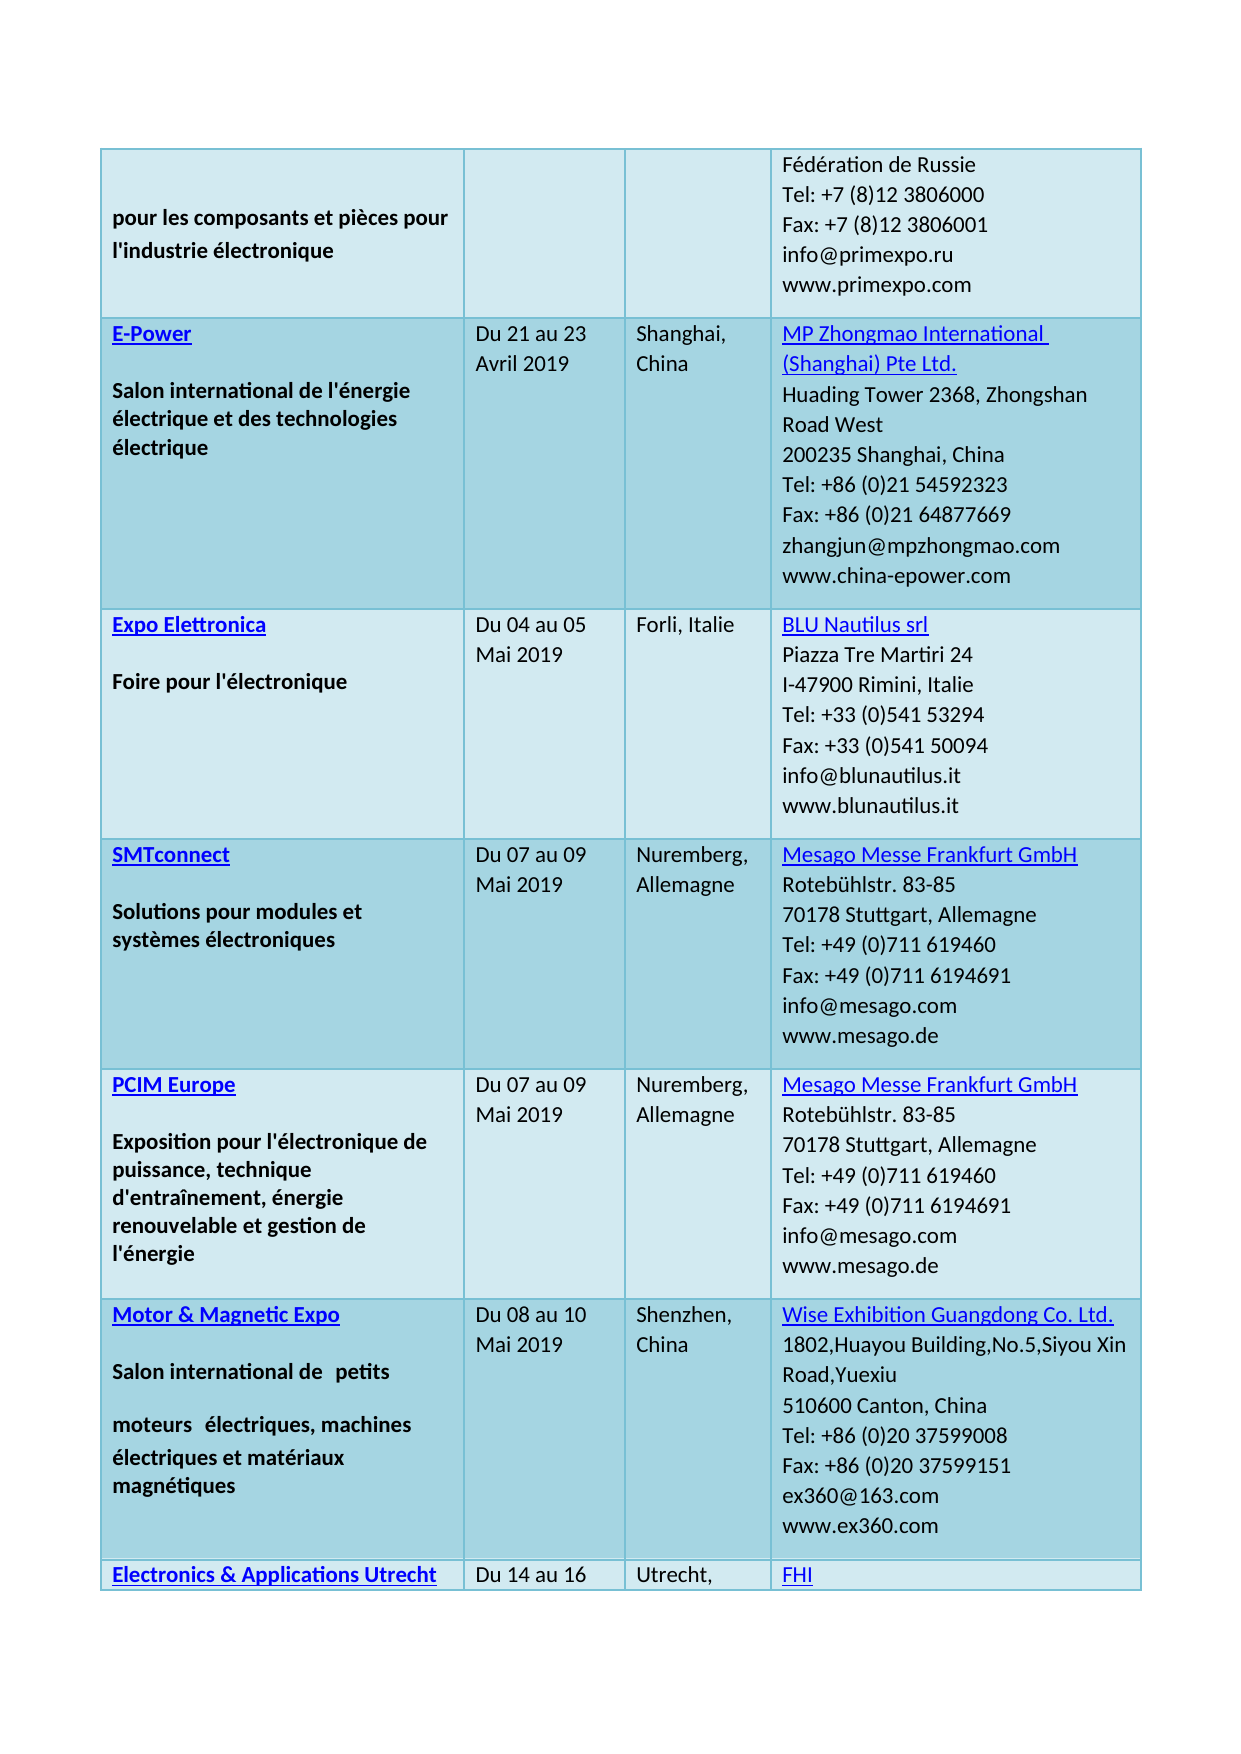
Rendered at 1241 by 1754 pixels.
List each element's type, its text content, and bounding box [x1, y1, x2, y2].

table_cell Utrecht, Pays-Bas [626, 1561, 770, 1588]
table_cell Du 07 au 09 Mai 2019 [465, 840, 624, 1068]
table_cell Du 04 au 05 Mai 2019 [465, 610, 624, 838]
table_cell Shanghai, China [626, 319, 770, 608]
table_cell Mesago Messe Frankfurt GmbH Rotebühlstr. 83-85 70178 Stuttgart, Allemagne Tel: +49 (0)711 619460 Fax: +49 (0)711 6194691 info@mesago.com www.mesago.de [772, 1070, 1140, 1298]
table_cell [102, 150, 463, 317]
table_cell Du 21 au 23 Avril 2019 [465, 319, 624, 608]
table_cell Mesago Messe Frankfurt GmbH Rotebühlstr. 83-85 70178 Stuttgart, Allemagne Tel: +49 (0)711 619460 Fax: +49 (0)711 6194691 info@mesago.com www.mesago.de [772, 840, 1140, 1068]
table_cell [465, 150, 624, 317]
table_cell Wise Exhibition Guangdong Co. Ltd. 1802,Huayou Building,No.5,Siyou Xin Road,Yuexiu 510600 Canton, China Tel: +86 (0)20 37599008 Fax: +86 (0)20 37599151 ex360@163.com www.ex360.com [772, 1300, 1140, 1558]
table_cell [772, 150, 1140, 317]
table_cell Shenzhen, China [626, 1300, 770, 1558]
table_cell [102, 1561, 463, 1588]
table_cell Du 07 au 09 Mai 2019 [465, 1070, 624, 1298]
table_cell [772, 1561, 1140, 1588]
table_cell MP Zhongmao International (Shanghai) Pte Ltd. Huading Tower 2368, Zhongshan Road West 200235 Shanghai, China Tel: +86 (0)21 54592323 Fax: +86 (0)21 64877669 zhangjun@mpzhongmao.com www.china-epower.com [772, 319, 1140, 608]
table_cell Motor & Magnetic Expo Salon international de petits moteurs électriques, machines électriques et matériaux magnétiques [102, 1300, 463, 1558]
table_cell PCIM Europe Exposition pour l'électronique de puissance, technique d'entraînement, énergie renouvelable et gestion de l'énergie [102, 1070, 463, 1298]
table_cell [626, 150, 770, 317]
table_cell Nuremberg, Allemagne [626, 1070, 770, 1298]
table_cell BLU Nautilus srl Piazza Tre Martiri 24 I-47900 Rimini, Italie Tel: +33 (0)541 53294 Fax: +33 (0)541 50094 info@blunautilus.it www.blunautilus.it [772, 610, 1140, 838]
table_cell Forli, Italie [626, 610, 770, 838]
table_cell Nuremberg, Allemagne [626, 840, 770, 1068]
table_cell Expo Elettronica Foire pour l'électronique [102, 610, 463, 838]
table_cell SMTconnect Solutions pour modules et systèmes électroniques [102, 840, 463, 1068]
table_cell E-Power Salon international de l'énergie électrique et des technologies électrique [102, 319, 463, 608]
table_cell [465, 1561, 624, 1588]
table_cell Du 08 au 10 Mai 2019 [465, 1300, 624, 1558]
